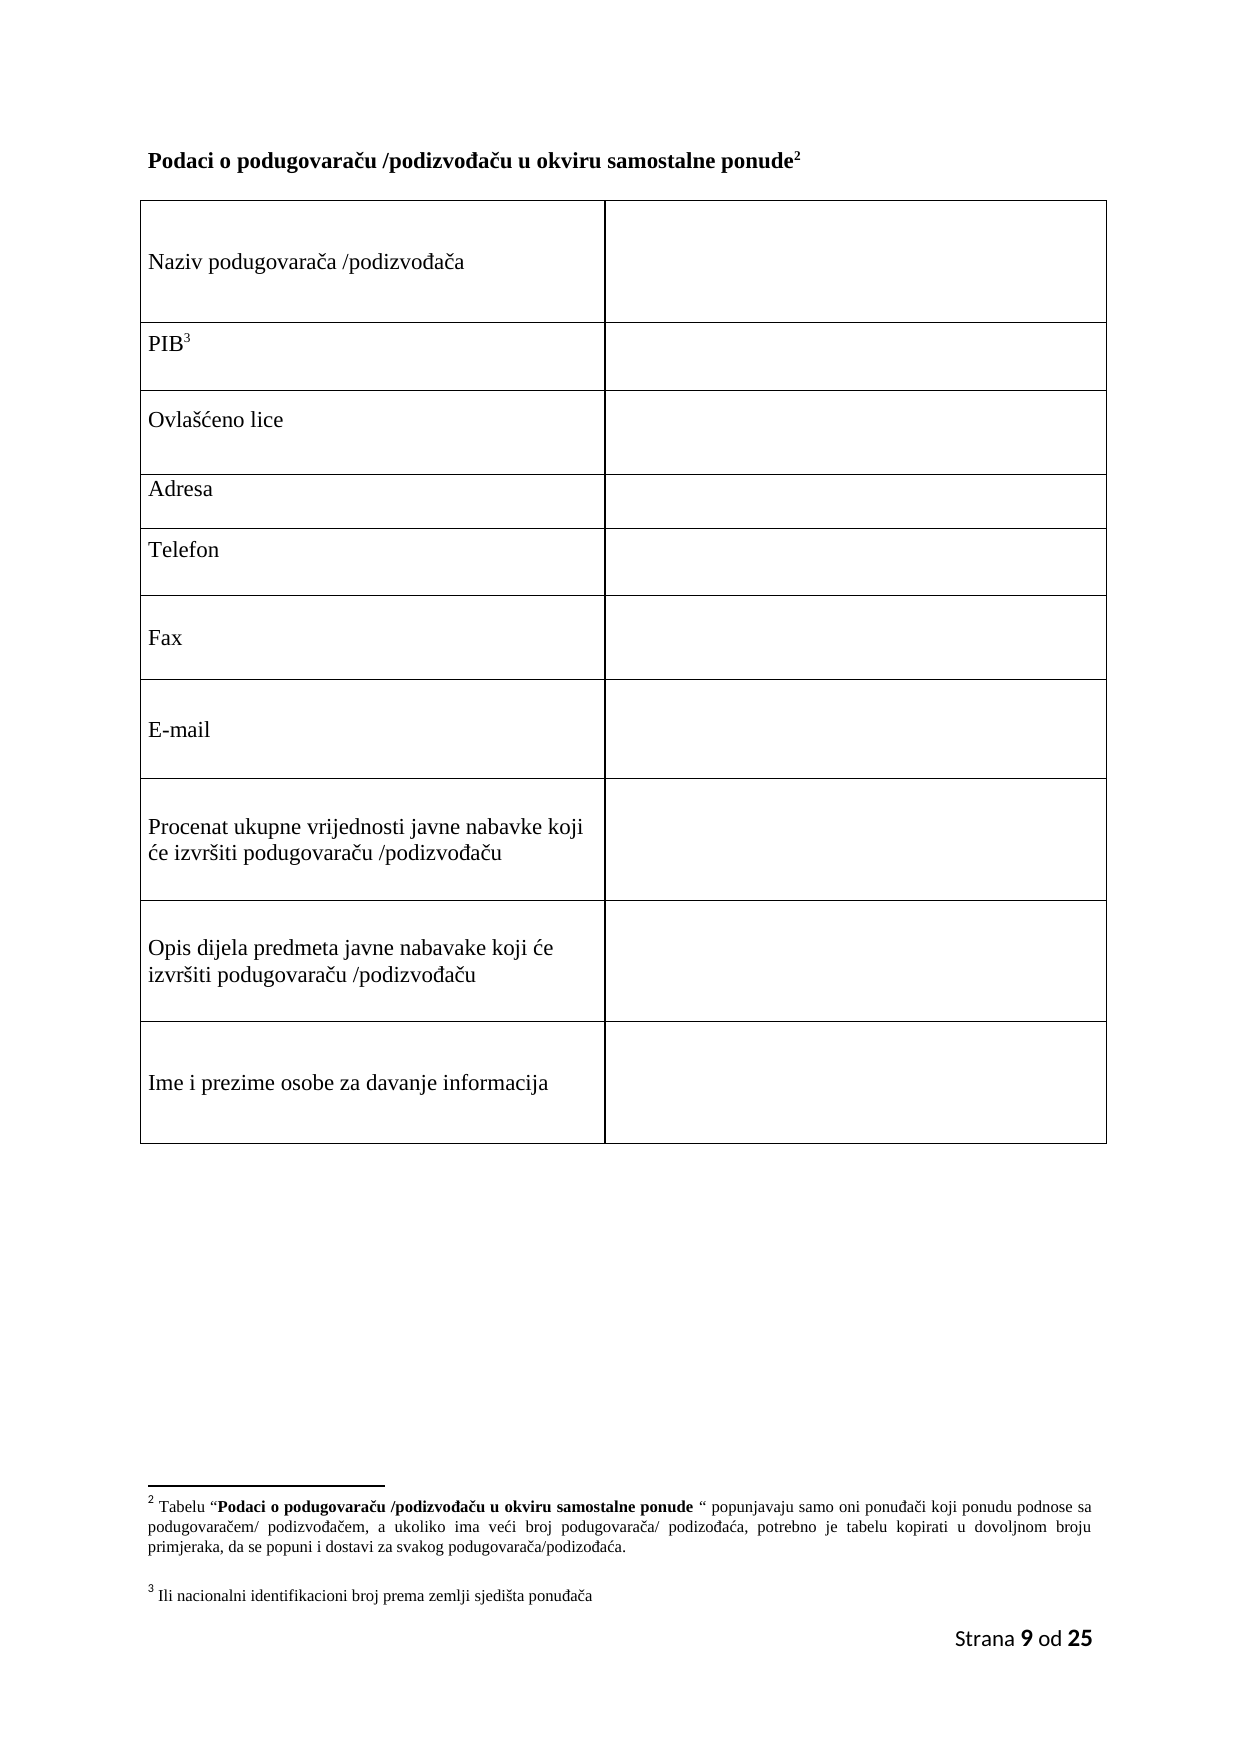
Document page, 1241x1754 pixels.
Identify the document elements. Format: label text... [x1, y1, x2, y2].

table_cell Procenat ukupne vrijednosti javne nabavke koji će izvršiti podugovaraču /podizvođaču [141, 779, 604, 900]
table_cell [839, 901, 1106, 1021]
table_cell [606, 391, 1106, 473]
text Podaci o podugovaraču /podizvođaču u okviru samostalne ponude [148, 148, 1093, 174]
table_cell [606, 323, 1106, 390]
table_cell [606, 596, 1106, 678]
table_cell Adresa [141, 475, 604, 528]
table_cell [606, 1022, 1106, 1142]
table_cell Telefon [141, 529, 604, 595]
table_cell E-mail [141, 680, 604, 778]
table_cell PIB [141, 323, 604, 390]
table_header Naziv podugovarača /podizvođača [141, 201, 604, 322]
table_cell Ovlašćeno lice [141, 391, 604, 473]
table_cell [606, 475, 1106, 528]
table_cell [606, 779, 1106, 900]
table_cell [606, 901, 839, 1021]
table_cell [606, 680, 1106, 778]
table_cell [606, 529, 1106, 595]
table_header [606, 201, 1106, 322]
table_cell Fax [141, 596, 604, 678]
table_cell Ime i prezime osobe za davanje informacija [141, 1022, 604, 1142]
table_cell Opis dijela predmeta javne nabavake koji će izvršiti podugovaraču /podizvođaču [141, 901, 604, 1021]
